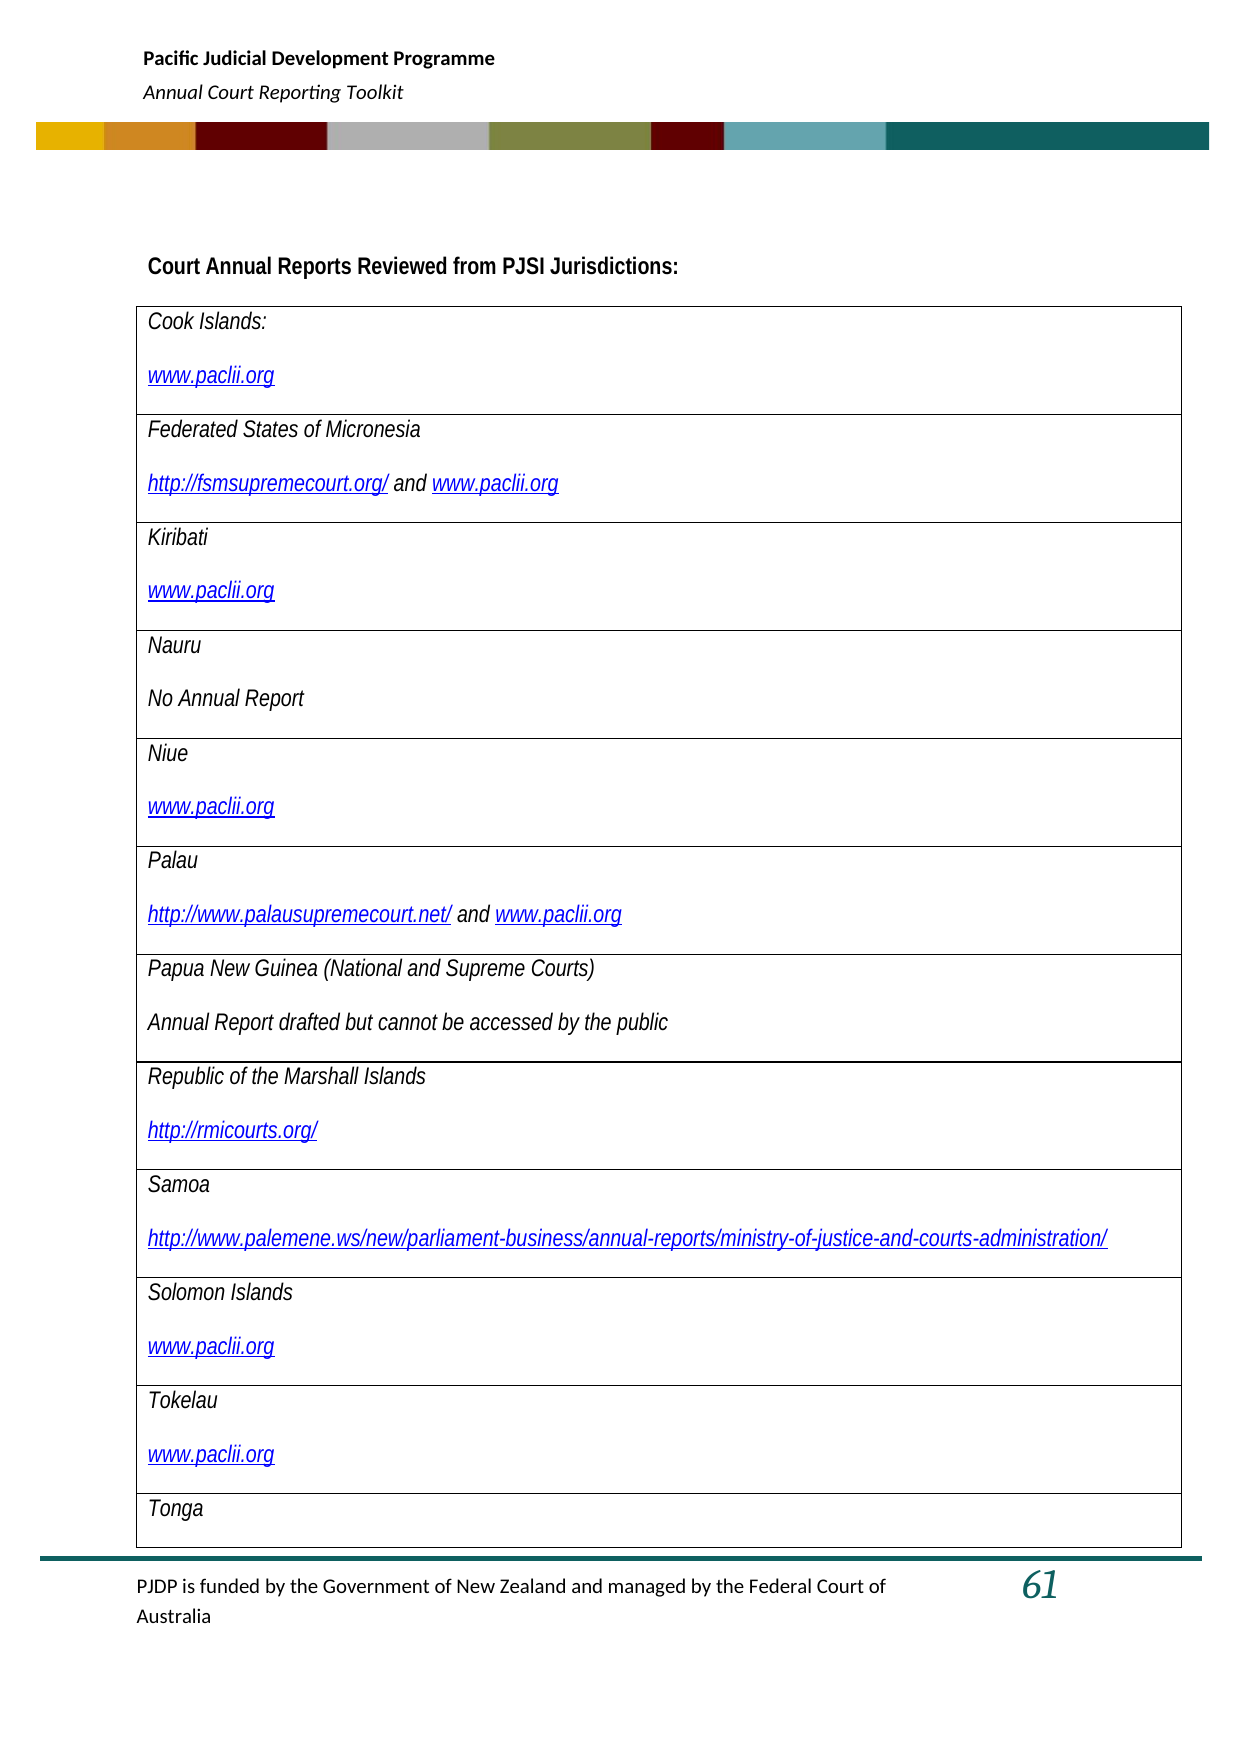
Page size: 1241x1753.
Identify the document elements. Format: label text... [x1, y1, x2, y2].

table_cell Solomon Islands www.paclii.org [137, 1278, 1181, 1385]
table_cell Republic of the Marshall Islands http://rmicourts.org/ [137, 1063, 1181, 1169]
table_cell Tonga (Superior Courts) www.paclii.org [137, 1494, 1181, 1547]
picture [36, 122, 1210, 150]
table_header Cook Islands: www.paclii.org [137, 307, 1181, 414]
table_cell Tokelau www.paclii.org [137, 1386, 1181, 1493]
table_cell Kiribati www.paclii.org [137, 523, 1181, 630]
table_cell Palau http://www.palausupremecourt.net/ and www.paclii.org [137, 847, 1181, 953]
text Court Annual Reports Reviewed from PJSI Jurisdictions: [148, 252, 1098, 280]
table_cell Nauru No Annual Report [137, 631, 1181, 738]
table_cell Niue www.paclii.org [137, 739, 1181, 846]
table_cell Papua New Guinea (National and Supreme Courts) Annual Report drafted but cannot be accessed by the public [137, 955, 1181, 1061]
table_cell Federated States of Micronesia http://fsmsupremecourt.org/ and www.paclii.org [137, 415, 1181, 522]
table_cell Samoa http://www.palemene.ws/new/parliament-business/annual-reports/ministry-of-justice-and-courts-administration/ [137, 1170, 1181, 1277]
